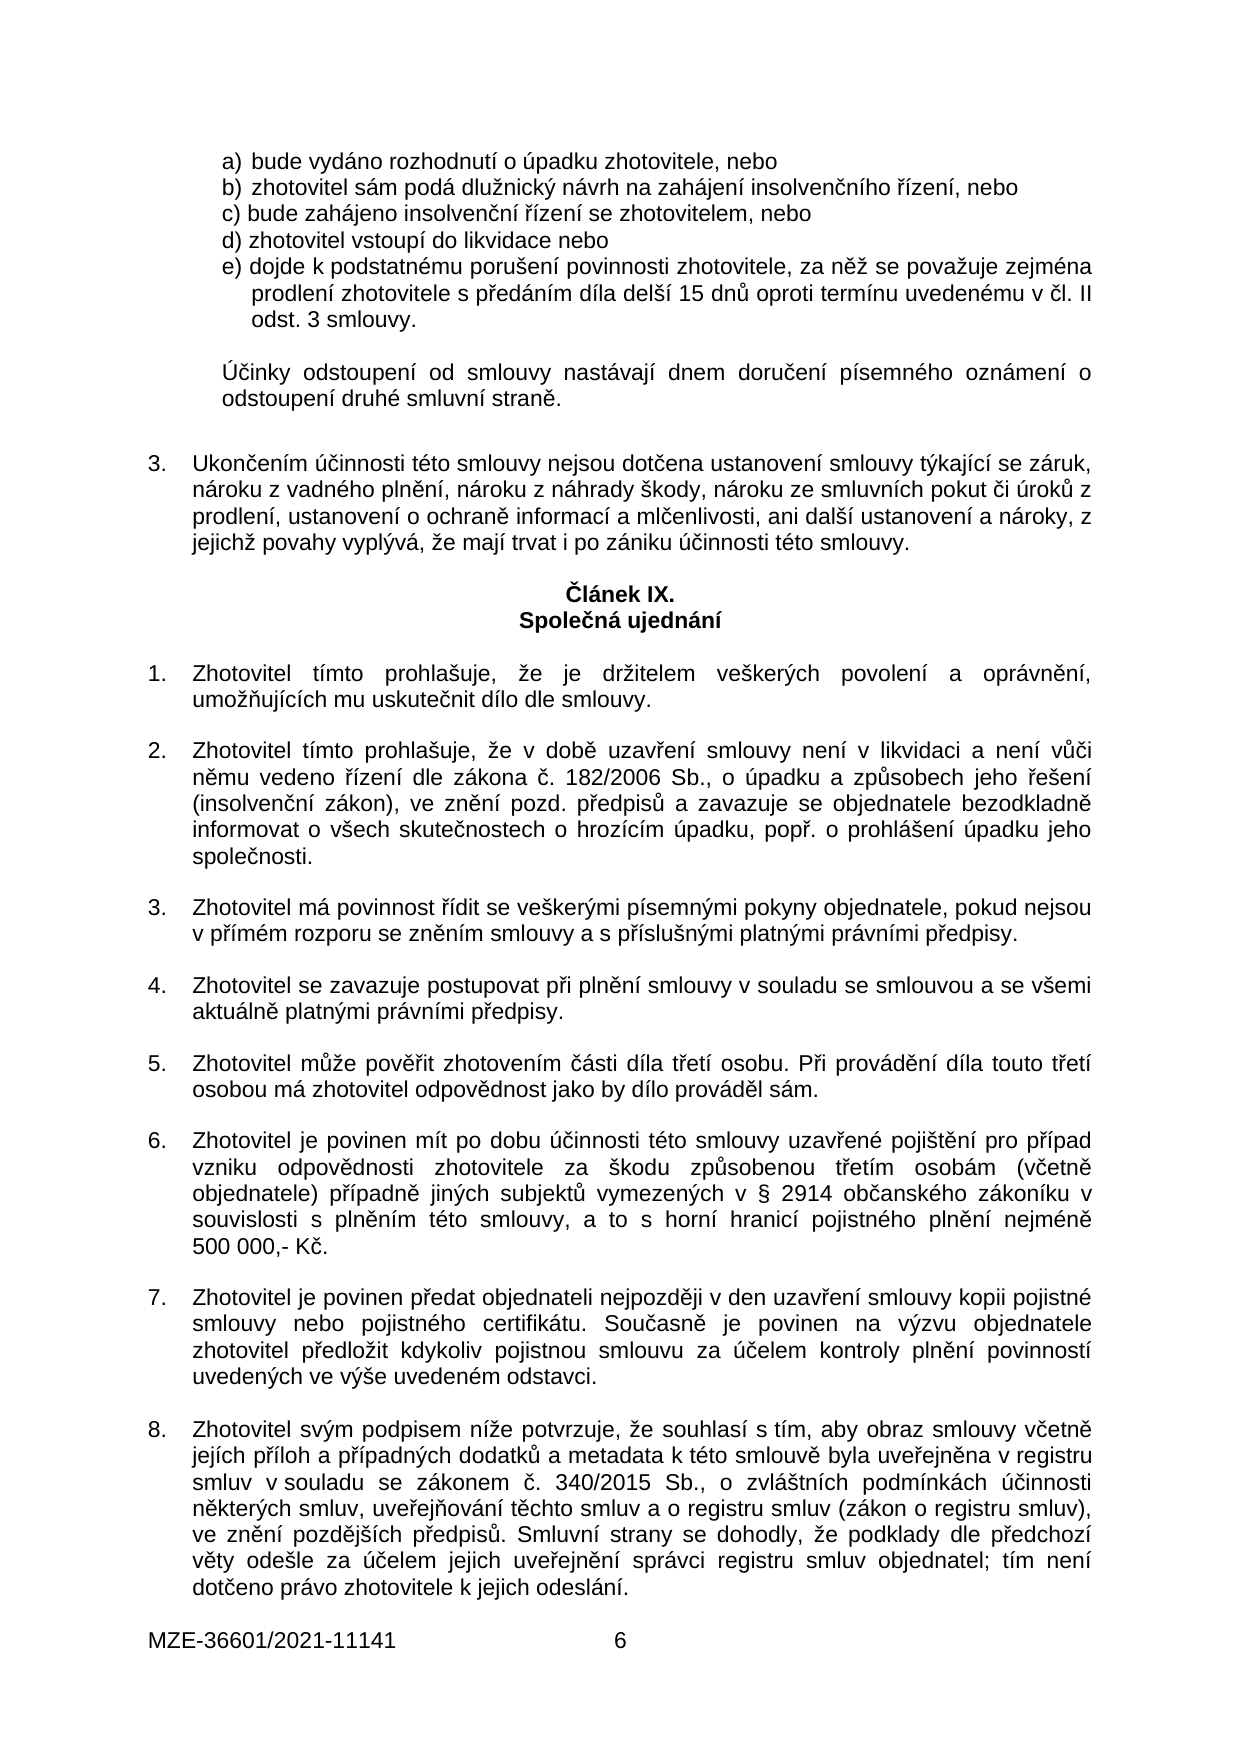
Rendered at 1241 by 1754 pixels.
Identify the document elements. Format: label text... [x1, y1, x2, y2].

list d) zhotovitel vstoupí do likvidace nebo [222, 227, 1092, 253]
list e) dojde k podstatnému porušení povinnosti zhotovitele, za něž se považuje zejména prodlení zhotovitele s předáním díla delší 15 dnů oproti termínu uvedenému v čl. II odst. 3 smlouvy. [222, 253, 1092, 332]
list Zhotovitel je povinen předat objednateli nejpozději v den uzavření smlouvy kopii pojistné smlouvy nebo pojistného certifikátu. Současně je povinen na výzvu objednatele zhotovitel předložit kdykoliv pojistnou smlouvu za účelem kontroly plnění povinností uvedených ve výše uvedeném odstavci. [148, 1284, 1092, 1389]
text Článek IX. [148, 581, 1092, 607]
list Zhotovitel svým podpisem níže potvrzuje, že souhlasí s tím, aby obraz smlouvy včetně jejích příloh a případných dodatků a metadata k této smlouvě byla uveřejněna v registru smluv v souladu se zákonem č. 340/2015 Sb., o zvláštních podmínkách účinnosti některých smluv, uveřejňování těchto smluv a o registru smluv (zákon o registru smluv), ve znění pozdějších předpisů. Smluvní strany se dohodly, že podklady dle předchozí věty odešle za účelem jejich uveřejnění správci registru smluv objednatel; tím není dotčeno právo zhotovitele k jejich odeslání. [148, 1416, 1092, 1600]
list c) bude zahájeno insolvenční řízení se zhotovitelem, nebo [222, 200, 1092, 227]
list b) zhotovitel sám podá dlužnický návrh na zahájení insolvenčního řízení, nebo [222, 174, 1092, 200]
list Zhotovitel tímto prohlašuje, že v době uzavření smlouvy není v likvidaci a není vůči němu vedeno řízení dle zákona č. 182/2006 Sb., o úpadku a způsobech jeho řešení (insolvenční zákon), ve znění pozd. předpisů a zavazuje se objednatele bezodkladně informovat o všech skutečnostech o hrozícím úpadku, popř. o prohlášení úpadku jeho společnosti. [148, 737, 1092, 869]
list Zhotovitel se zavazuje postupovat při plnění smlouvy v souladu se smlouvou a se všemi aktuálně platnými právními předpisy. [148, 972, 1092, 1024]
list a) bude vydáno rozhodnutí o úpadku zhotovitele, nebo [222, 148, 1092, 174]
list Zhotovitel je povinen mít po dobu účinnosti této smlouvy uzavřené pojištění pro případ vzniku odpovědnosti zhotovitele za škodu způsobenou třetím osobám (včetně objednatele) případně jiných subjektů vymezených v § 2914 občanského zákoníku v souvislosti s plněním této smlouvy, a to s horní hranicí pojistného plnění nejméně 500 000,- Kč. [148, 1127, 1092, 1259]
list Účinky odstoupení od smlouvy nastávají dnem doručení písemného oznámení o odstoupení druhé smluvní straně. [222, 358, 1092, 411]
list Ukončením účinnosti této smlouvy nejsou dotčena ustanovení smlouvy týkající se záruk, nároku z vadného plnění, nároku z náhrady škody, nároku ze smluvních pokut či úroků z prodlení, ustanovení o ochraně informací a mlčenlivosti, ani další ustanovení a nároky, z jejichž povahy vyplývá, že mají trvat i po zániku účinnosti této smlouvy. [148, 450, 1092, 556]
list Zhotovitel má povinnost řídit se veškerými písemnými pokyny objednatele, pokud nejsou v přímém rozporu se zněním smlouvy a s příslušnými platnými právními předpisy. [148, 894, 1092, 947]
list Zhotovitel může pověřit zhotovením části díla třetí osobu. Při provádění díla touto třetí osobou má zhotovitel odpovědnost jako by dílo prováděl sám. [148, 1049, 1092, 1102]
list Zhotovitel tímto prohlašuje, že je držitelem veškerých povolení a oprávnění, umožňujících mu uskutečnit dílo dle smlouvy. [148, 659, 1092, 712]
text Společná ujednání [148, 607, 1092, 633]
